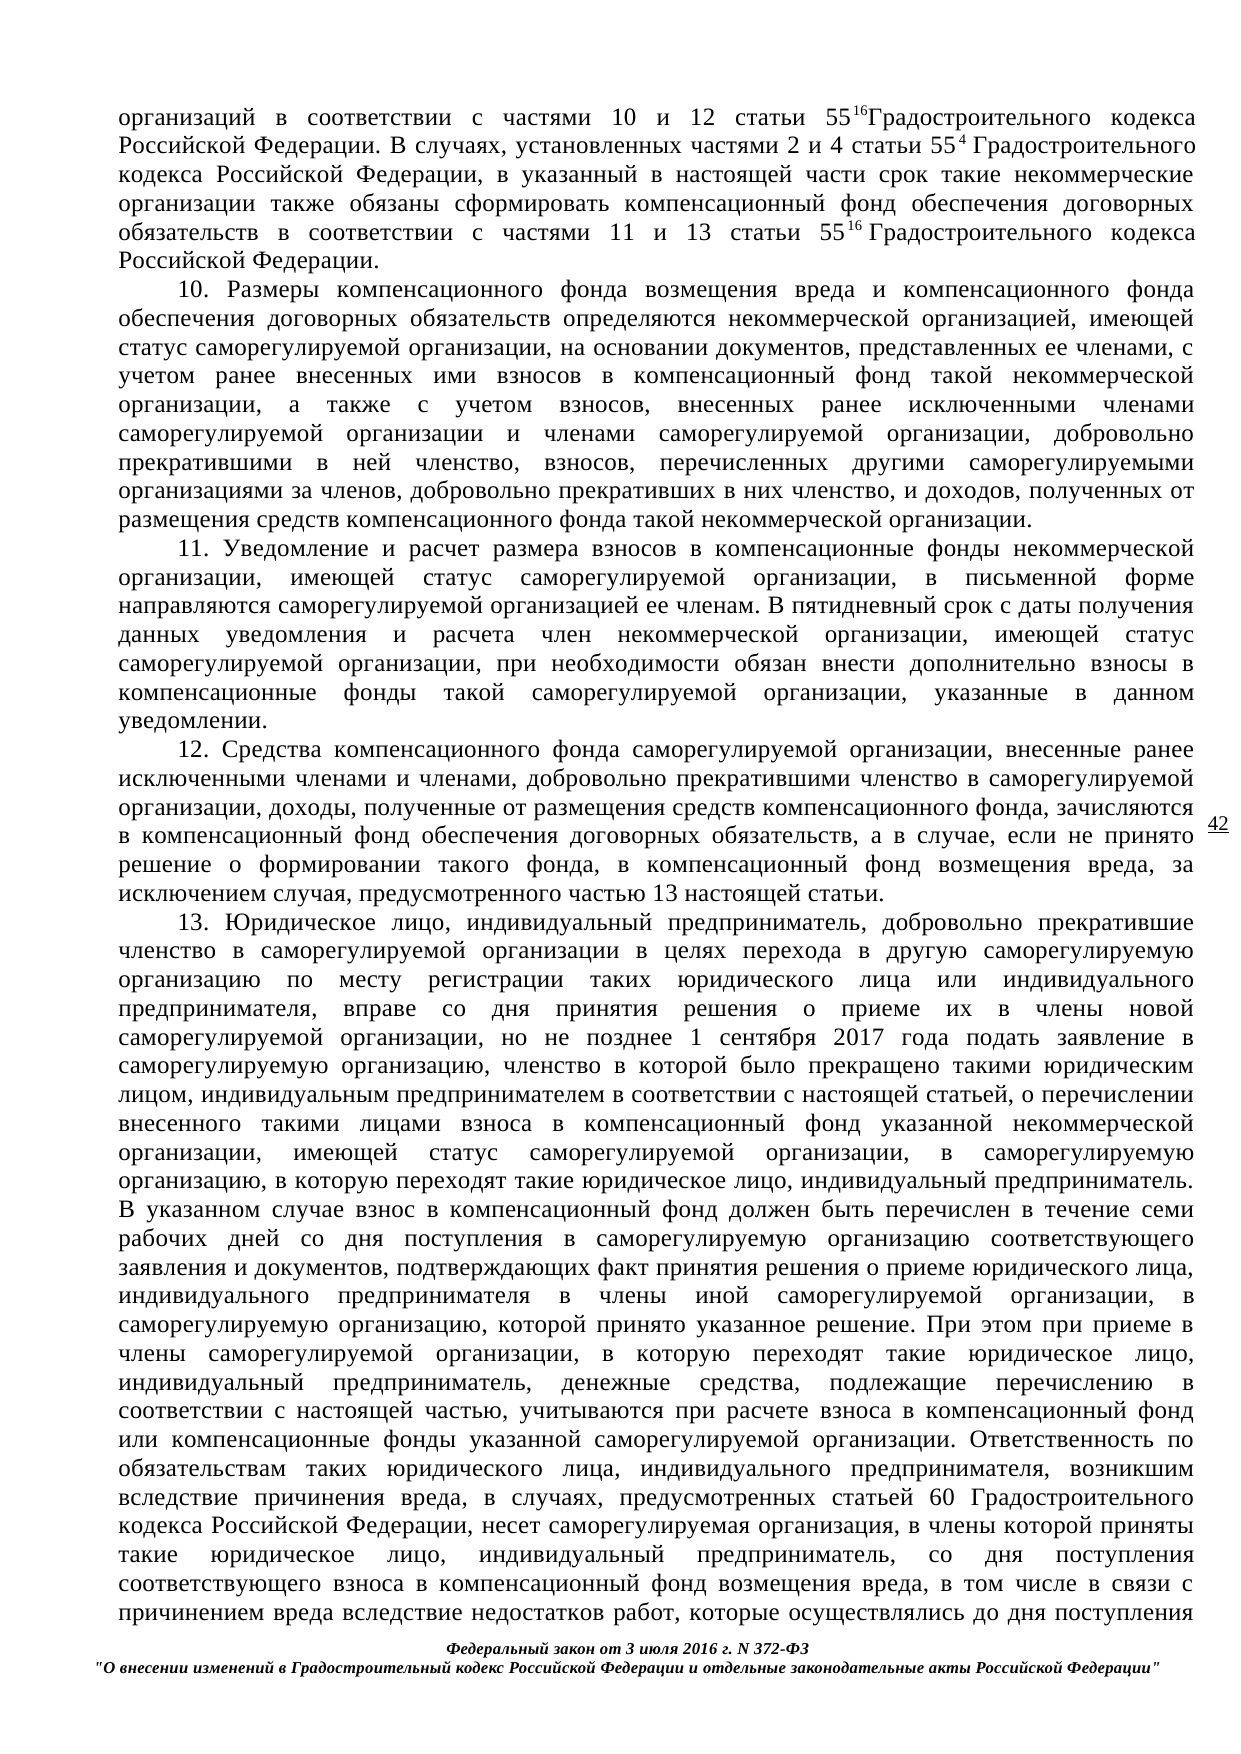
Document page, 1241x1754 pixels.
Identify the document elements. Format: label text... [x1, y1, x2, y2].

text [118, 102, 1196, 274]
text 11. Уведомление и расчет размера взносов в компенсационные фонды некоммерческой организации, имеющей статус саморегулируемой организации, в письменной форме направляются саморегулируемой организацией ее членам. В пятидневный срок с даты получения данных уведомления и расчета член некоммерческой организации, имеющей статус саморегулируемой организации, при необходимости обязан внести дополнительно взносы в компенсационные фонды такой саморегулируемой организации, указанные в данном уведомлении. [118, 533, 1196, 734]
text 10. Размеры компенсационного фонда возмещения вреда и компенсационного фонда обеспечения договорных обязательств определяются некоммерческой организацией, имеющей статус саморегулируемой организации, на основании документов, представленных ее членами, с учетом ранее внесенных ими взносов в компенсационный фонд такой некоммерческой организации, а также с учетом взносов, внесенных ранее исключенными членами саморегулируемой организации и членами саморегулируемой организации, добровольно прекратившими в ней членство, взносов, перечисленных другими саморегулируемыми организациями за членов, добровольно прекративших в них членство, и доходов, полученных от размещения средств компенсационного фонда такой некоммерческой организации. [118, 274, 1196, 533]
text 12. Средства компенсационного фонда саморегулируемой организации, внесенные ранее исключенными членами и членами, добровольно прекратившими членство в саморегулируемой организации, доходы, полученные от размещения средств компенсационного фонда, зачисляются в компенсационный фонд обеспечения договорных обязательств, а в случае, если не принято решение о формировании такого фонда, в компенсационный фонд возмещения вреда, за исключением случая, предусмотренного частью 13 настоящей статьи. [118, 734, 1196, 907]
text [118, 907, 1196, 1626]
